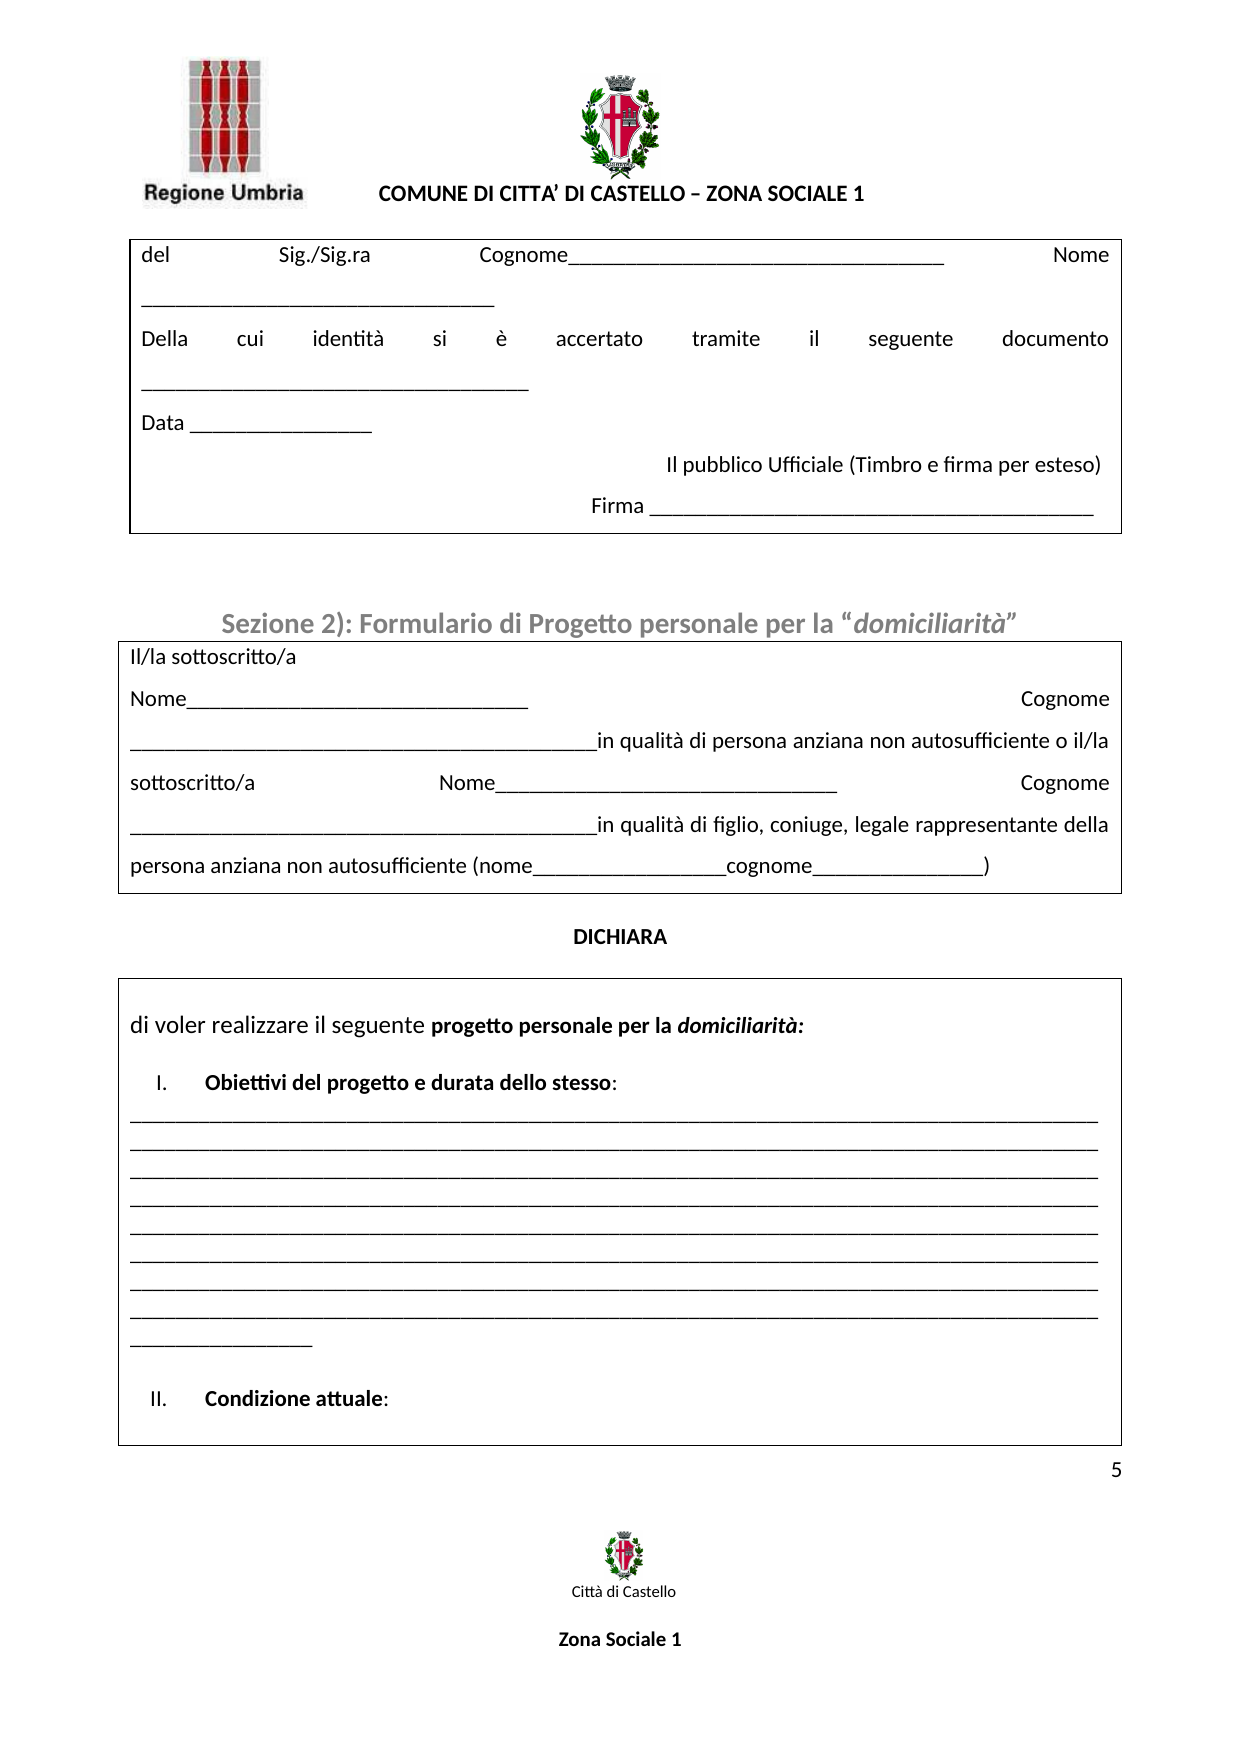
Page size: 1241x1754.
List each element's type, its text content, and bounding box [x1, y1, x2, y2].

picture [142, 56, 308, 209]
text DICHIARA [118, 922, 1122, 950]
picture [604, 1530, 644, 1581]
text Sezione 2): Formulario di Progetto personale per la “domiciliarità” [118, 605, 1122, 641]
table_header Il/la sottoscritto/a Nome______________________________ Cognome _________________________________________in qualità di persona anziana non autosufficiente o il/la sottoscritto/a Nome______________________________ Cognome _________________________________________in qualità di figlio, coniuge, legale rappresentante della persona anziana non autosufficiente (nome_________________cognome_______________) [119, 642, 1121, 893]
picture [579, 73, 661, 180]
